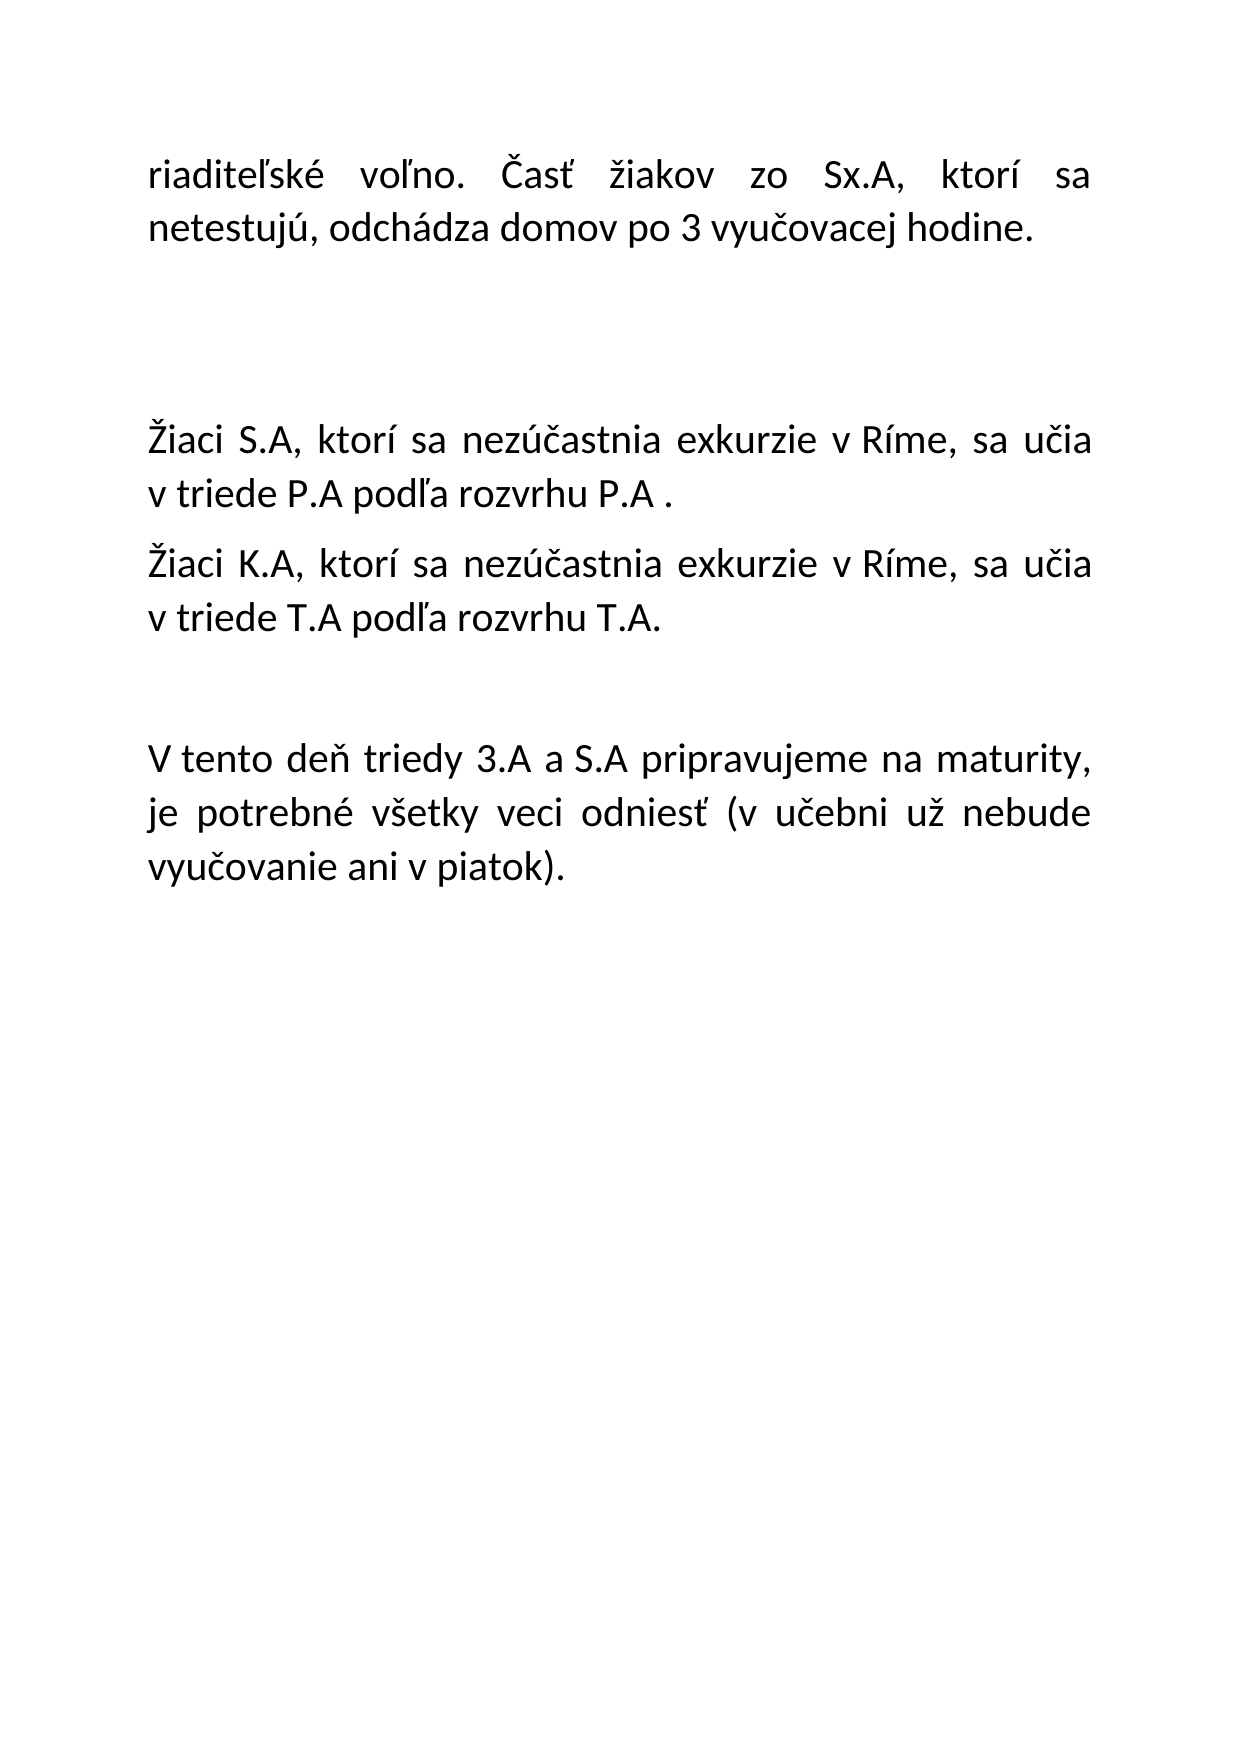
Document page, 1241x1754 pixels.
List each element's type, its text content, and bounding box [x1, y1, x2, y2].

text Žiaci K.A, ktorí sa nezúčastnia exkurzie v Ríme, sa učia v triede T.A podľa rozvrhu T.A. [148, 537, 1093, 642]
text Žiaci S.A, ktorí sa nezúčastnia exkurzie v Ríme, sa učia v triede P.A podľa rozvrhu P.A . [148, 413, 1093, 518]
text V tento deň triedy 3.A a S.A pripravujeme na maturity, je potrebné všetky veci odniesť (v učebni už nebude vyučovanie ani v piatok). [148, 732, 1093, 891]
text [148, 148, 1093, 252]
